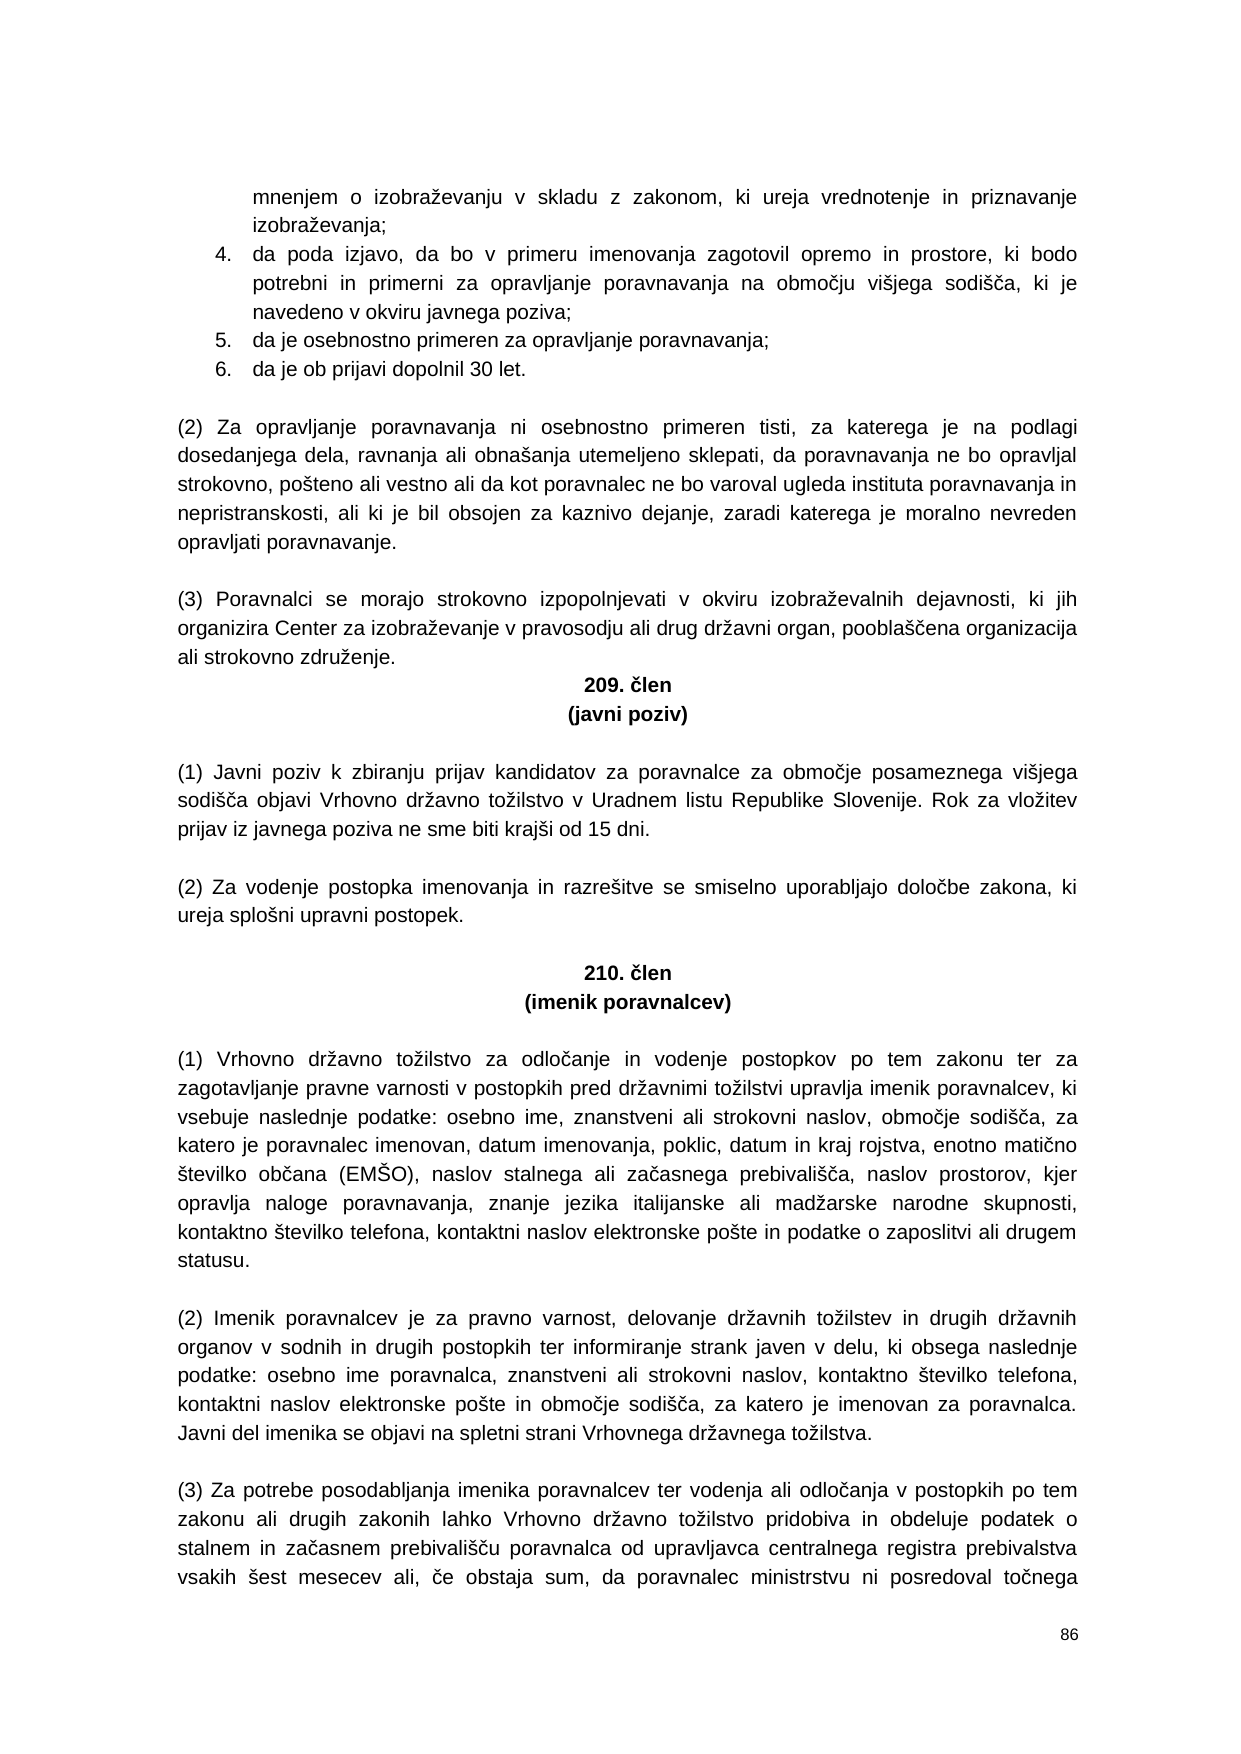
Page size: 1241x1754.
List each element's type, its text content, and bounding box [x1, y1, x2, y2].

text (3) Poravnalci se morajo strokovno izpopolnjevati v okviru izobraževalnih dejavnosti, ki jih organizira Center za izobraževanje v pravosodju ali drug državni organ, pooblaščena organizacija ali strokovno združenje. [177, 587, 1078, 668]
list da je osebnostno primeren za opravljanje poravnavanja; [215, 328, 1078, 352]
text (javni poziv) [177, 702, 1078, 726]
text (1) Javni poziv k zbiranju prijav kandidatov za poravnalce za območje posameznega višjega sodišča objavi Vrhovno državno tožilstvo v Uradnem listu Republike Slovenije. Rok za vložitev prijav iz javnega poziva ne sme biti krajši od 15 dni. [177, 759, 1078, 841]
text 210. člen [177, 961, 1078, 985]
text (2) Imenik poravnalcev je za pravno varnost, delovanje državnih tožilstev in drugih državnih organov v sodnih in drugih postopkih ter informiranje strank javen v delu, ki obsega naslednje podatke: osebno ime poravnalca, znanstveni ali strokovni naslov, kontaktno številko telefona, kontaktni naslov elektronske pošte in območje sodišča, za katero je imenovan za poravnalca. Javni del imenika se objavi na spletni strani Vrhovnega državnega tožilstva. [177, 1306, 1078, 1445]
text (2) Za vodenje postopka imenovanja in razrešitve se smiselno uporabljajo določbe zakona, ki ureja splošni upravni postopek. [177, 874, 1078, 927]
text (2) Za opravljanje poravnavanja ni osebnostno primeren tisti, za katerega je na podlagi dosedanjega dela, ravnanja ali obnašanja utemeljeno sklepati, da poravnavanja ne bo opravljal strokovno, pošteno ali vestno ali da kot poravnalec ne bo varoval ugleda instituta poravnavanja in nepristranskosti, ali ki je bil obsojen za kaznivo dejanje, zaradi katerega je moralno nevreden opravljati poravnavanje. [177, 414, 1078, 553]
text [177, 1478, 1078, 1588]
text 209. člen [177, 673, 1078, 697]
text (imenik poravnalcev) [177, 989, 1078, 1013]
list da je ob prijavi dopolnil 30 let. [215, 357, 1078, 381]
text (1) Vrhovno državno tožilstvo za odločanje in vodenje postopkov po tem zakonu ter za zagotavljanje pravne varnosti v postopkih pred državnimi tožilstvi upravlja imenik poravnalcev, ki vsebuje naslednje podatke: osebno ime, znanstveni ali strokovni naslov, območje sodišča, za katero je poravnalec imenovan, datum imenovanja, poklic, datum in kraj rojstva, enotno matično številko občana (EMŠO), naslov stalnega ali začasnega prebivališča, naslov prostorov, kjer opravlja naloge poravnavanja, znanje jezika italijanske ali madžarske narodne skupnosti, kontaktno številko telefona, kontaktni naslov elektronske pošte in podatke o zaposlitvi ali drugem statusu. [177, 1047, 1078, 1272]
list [215, 184, 1078, 237]
list da poda izjavo, da bo v primeru imenovanja zagotovil opremo in prostore, ki bodo potrebni in primerni za opravljanje poravnavanja na območju višjega sodišča, ki je navedeno v okviru javnega poziva; [215, 242, 1078, 323]
